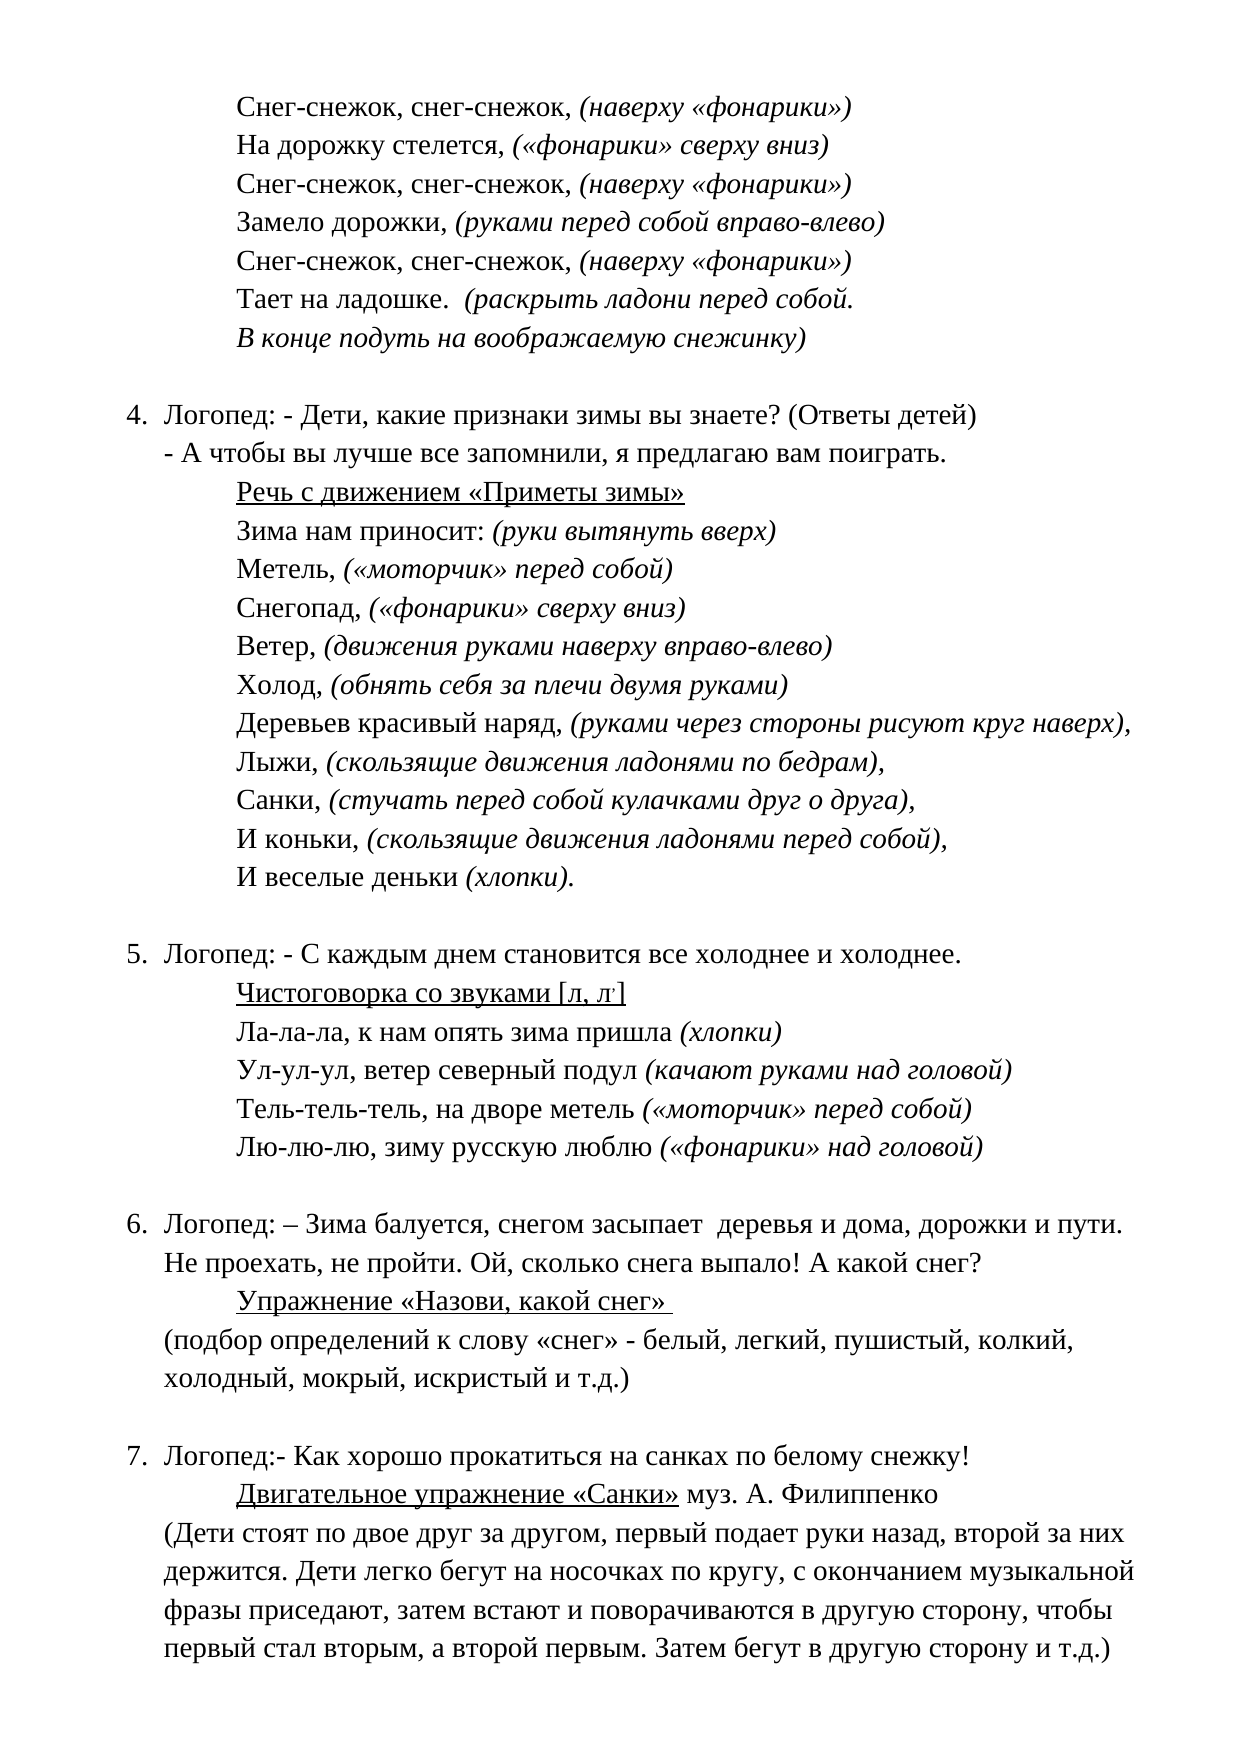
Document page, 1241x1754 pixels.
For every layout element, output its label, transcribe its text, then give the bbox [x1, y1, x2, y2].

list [236, 89, 1152, 122]
list Ветер, (движения руками наверху вправо-влево) [236, 628, 1152, 662]
list Чистоговорка со звуками [л, л,] [236, 975, 1152, 1009]
list И веселые деньки (хлопки). [236, 859, 1152, 893]
list Ул-ул-ул, ветер северный подул (качают руками над головой) [236, 1052, 1152, 1086]
list Снегопад, («фонарики» сверху вниз) [236, 590, 1152, 623]
list Логопед: - Дети, какие признаки зимы вы знаете? (Ответы детей) [126, 397, 1152, 431]
list И коньки, (скользящие движения ладонями перед собой), [236, 821, 1152, 854]
list Логопед: – Зима балуется, снегом засыпает деревья и дома, дорожки и пути. Не проехать, не пройти. Ой, сколько снега выпало! А какой снег? [126, 1206, 1152, 1278]
list Зима нам приносит: (руки вытянуть вверх) [236, 513, 1152, 546]
list Метель, («моторчик» перед собой) [236, 551, 1152, 585]
list Тает на ладошке. (раскрыть ладони перед собой. [236, 281, 1152, 315]
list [236, 243, 1152, 276]
list Ла-ла-ла, к нам опять зима пришла (хлопки) [236, 1014, 1152, 1047]
list Холод, (обнять себя за плечи двумя руками) [236, 667, 1152, 700]
list - А чтобы вы лучше все запомнили, я предлагаю вам поиграть. [164, 436, 1152, 469]
list Лыжи, (скользящие движения ладонями по бедрам), [236, 744, 1152, 777]
list Лю-лю-лю, зиму русскую люблю («фонарики» над головой) [236, 1129, 1152, 1163]
list Санки, (стучать перед собой кулачками друг о друга), [236, 782, 1152, 816]
list Логопед: - С каждым днем становится все холоднее и холоднее. [126, 937, 1152, 970]
list Логопед:- Как хорошо прокатиться на санках по белому снежку! [126, 1438, 1152, 1471]
list Двигательное упражнение «Санки» муз. А. Филиппенко [236, 1476, 1152, 1510]
list (подбор определений к слову «снег» - белый, легкий, пушистый, колкий, холодный, мокрый, искристый и т.д.) [164, 1322, 1152, 1394]
list Деревьев красивый наряд, (руками через стороны рисуют круг наверх), [236, 705, 1152, 739]
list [236, 166, 1152, 199]
list Речь с движением «Приметы зимы» [236, 474, 1152, 508]
list (Дети стоят по двое друг за другом, первый подает руки назад, второй за них держится. Дети легко бегут на носочках по кругу, с окончанием музыкальной фразы приседают, затем встают и поворачиваются в другую сторону, чтобы первый стал вторым, а второй первым. Затем бегут в другую сторону и т.д.) [164, 1515, 1152, 1664]
list На дорожку стелется, («фонарики» сверху вниз) [236, 127, 1152, 161]
list Тель-тель-тель, на дворе метель («моторчик» перед собой) [236, 1091, 1152, 1124]
list Упражнение «Назови, какой снег» [236, 1283, 1152, 1317]
list В конце подуть на воображаемую снежинку) [236, 320, 1152, 353]
list Замело дорожки, (руками перед собой вправо-влево) [236, 204, 1152, 238]
